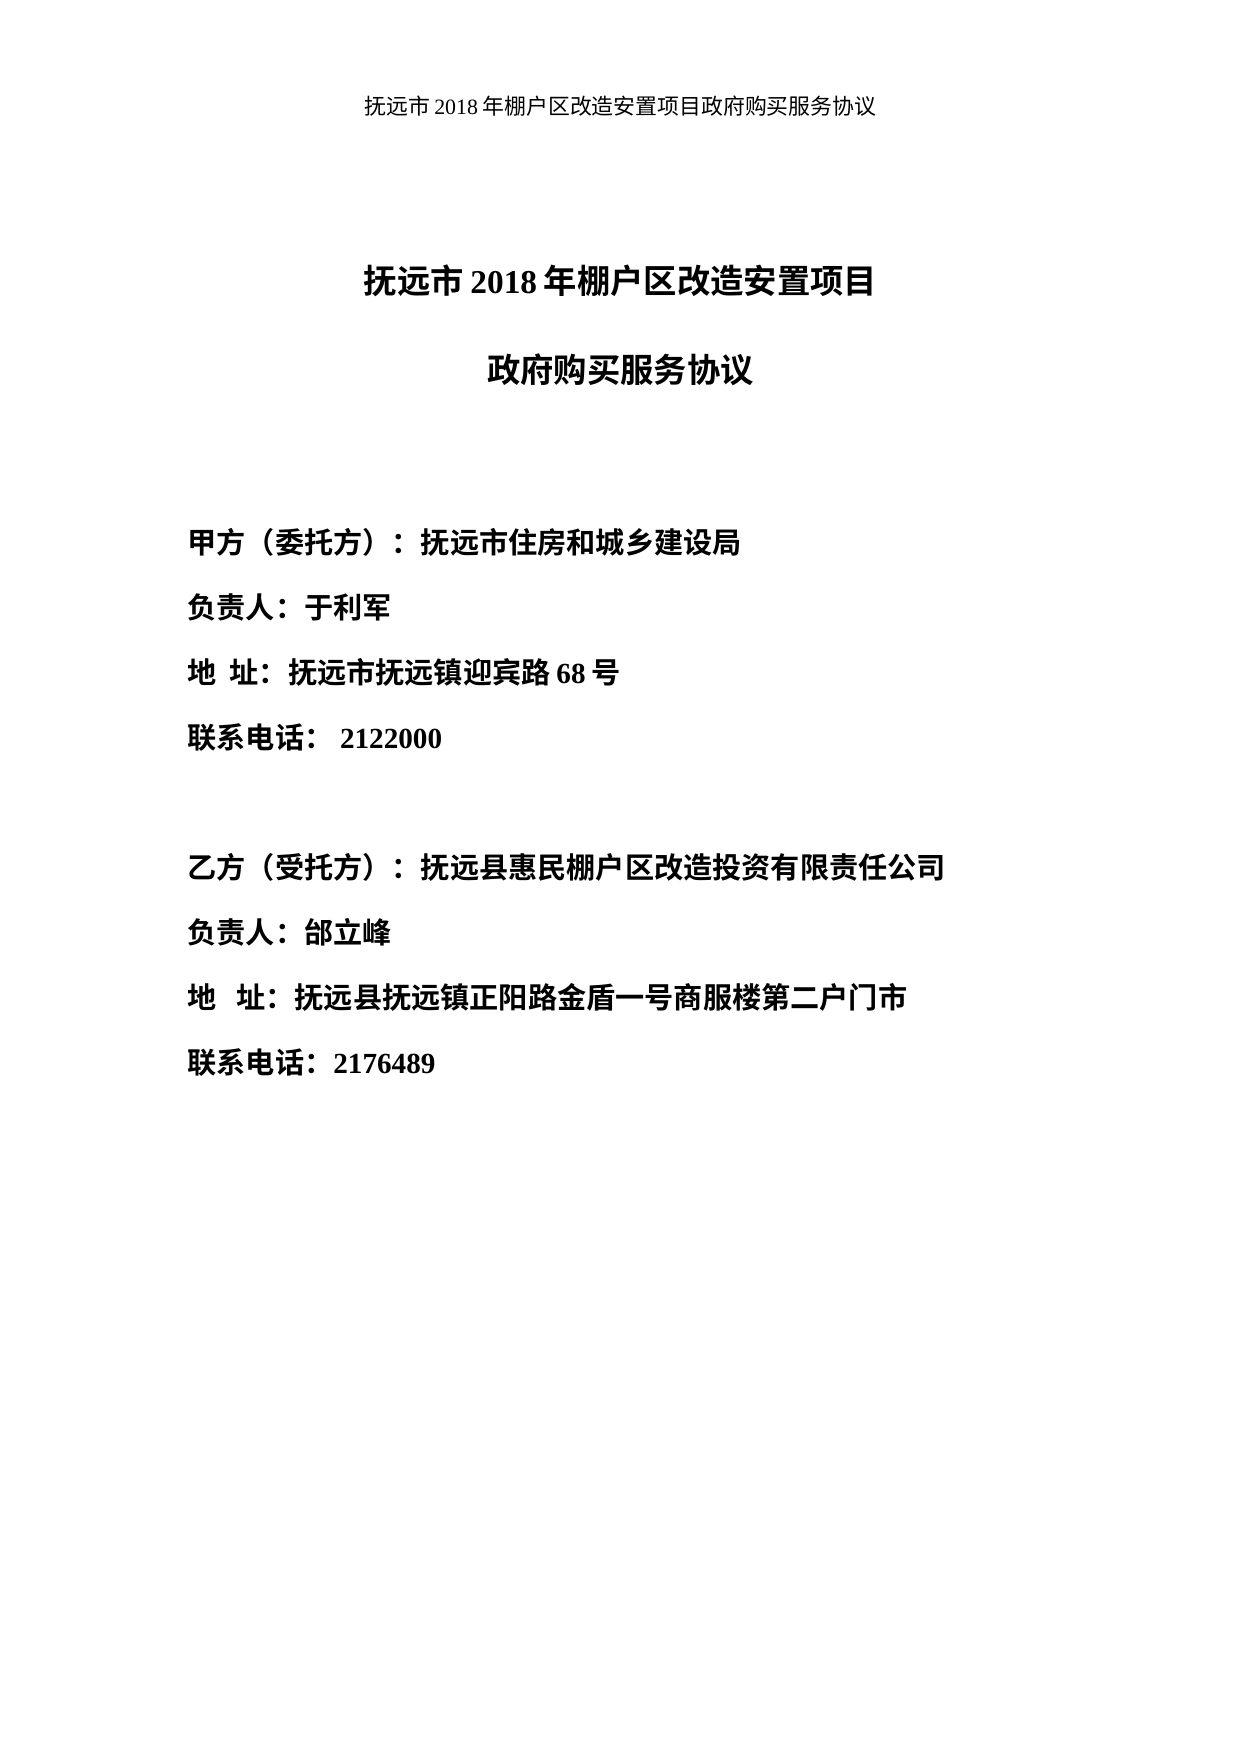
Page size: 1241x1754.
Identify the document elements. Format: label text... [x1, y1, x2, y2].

text 负责人：邰立峰 [187, 898, 1053, 963]
text 联系电话：2176489 [187, 1028, 1053, 1093]
text 甲方（委托方）：抚远市住房和城乡建设局 [187, 508, 1053, 573]
text 地 址：抚远县抚远镇正阳路金盾一号商服楼第二户门市 [187, 963, 1053, 1028]
text 负责人：于利军 [187, 573, 1053, 638]
text 联系电话： 2122000 [187, 703, 1053, 768]
text 乙方（受托方）：抚远县惠民棚户区改造投资有限责任公司 [187, 833, 1053, 898]
text 抚远市2018年棚户区改造安置项目 [187, 246, 1053, 311]
text 地 址：抚远市抚远镇迎宾路68号 [187, 638, 1053, 703]
text 政府购买服务协议 [187, 335, 1053, 400]
